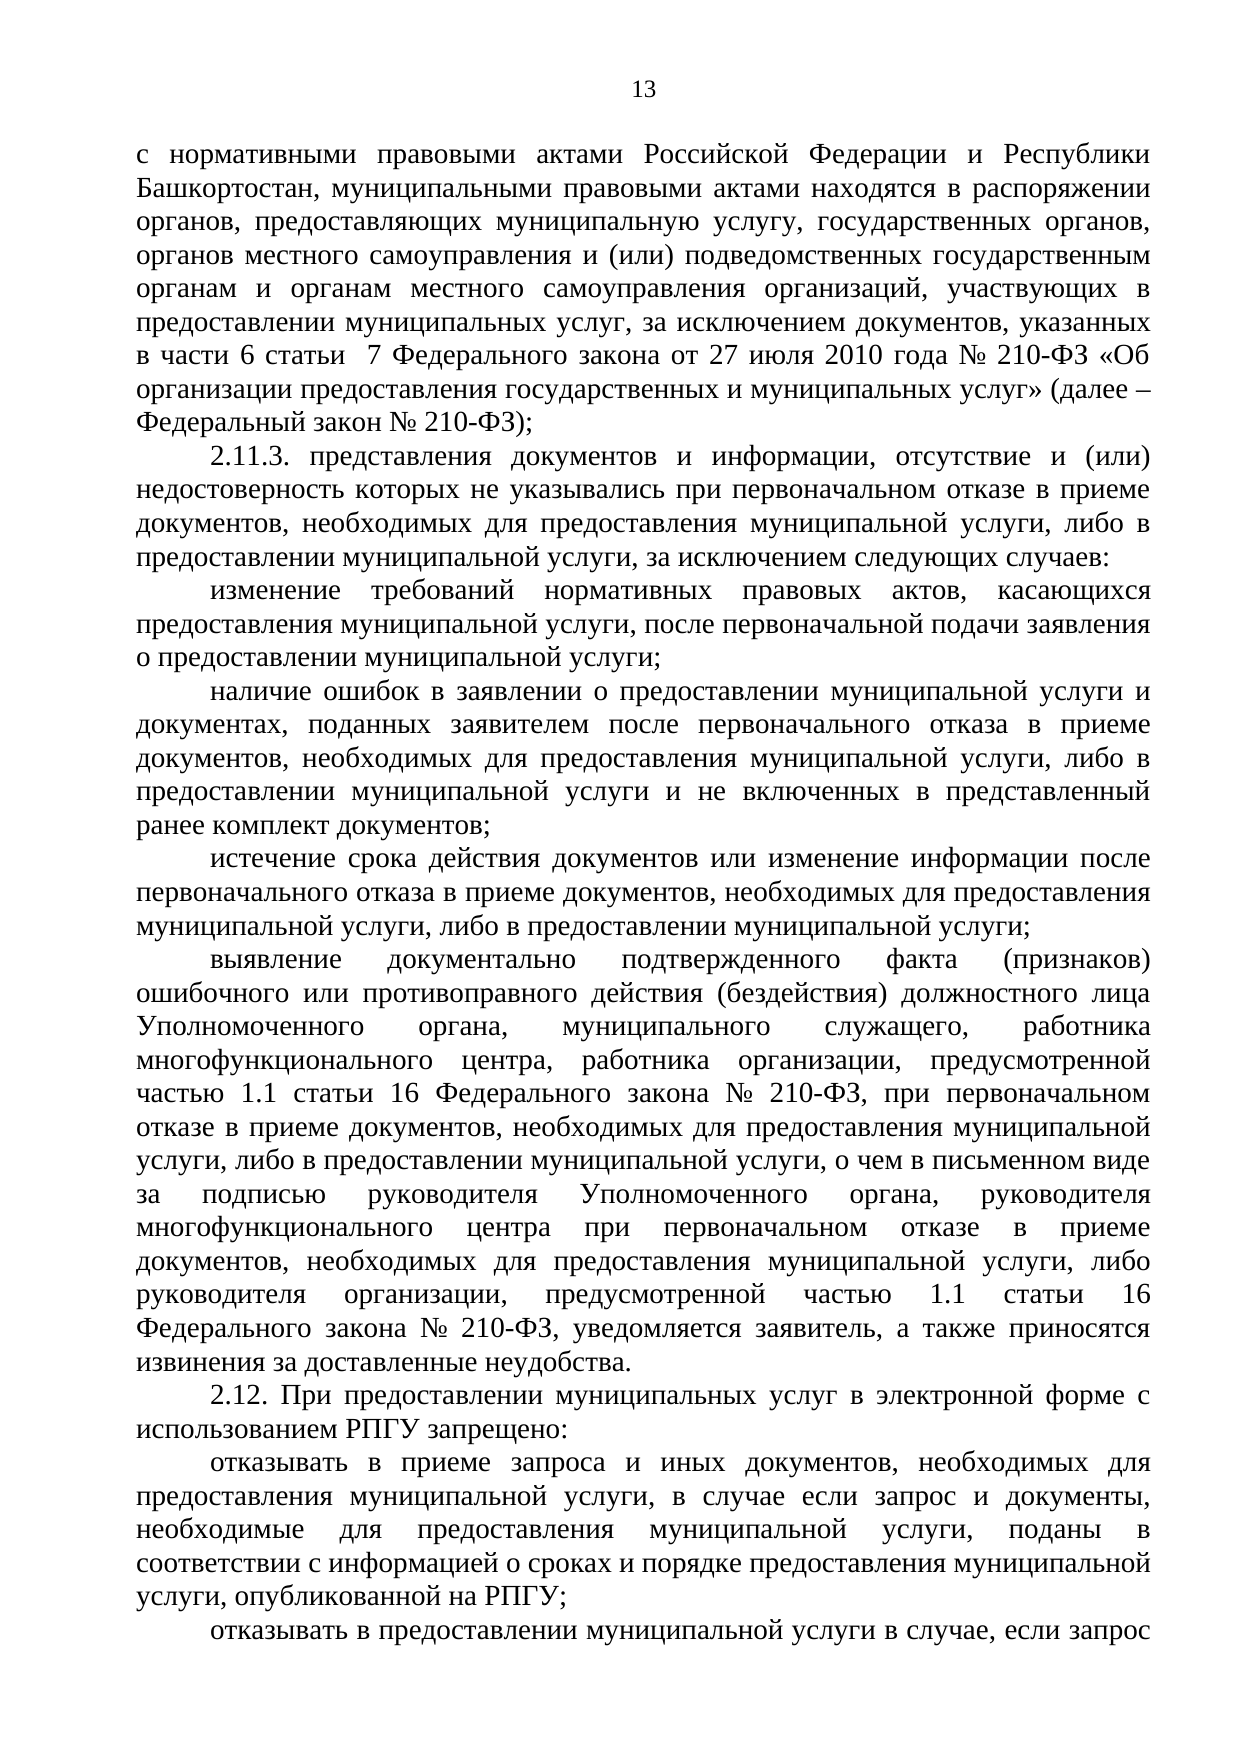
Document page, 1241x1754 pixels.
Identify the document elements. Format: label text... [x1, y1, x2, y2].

text наличие ошибок в заявлении о предоставлении муниципальной услуги и документах, поданных заявителем после первоначального отказа в приеме документов, необходимых для предоставления муниципальной услуги, либо в предоставлении муниципальной услуги и не включенных в представленный ранее комплект документов; [136, 673, 1152, 841]
text отказывать в приеме запроса и иных документов, необходимых для предоставления муниципальной услуги, в случае если запрос и документы, необходимые для предоставления муниципальной услуги, поданы в соответствии с информацией о сроках и порядке предоставления муниципальной услуги, опубликованной на РПГУ; [136, 1444, 1152, 1612]
text 2.12. При предоставлении муниципальных услуг в электронной форме с использованием РПГУ запрещено: [136, 1377, 1152, 1444]
text изменение требований нормативных правовых актов, касающихся предоставления муниципальной услуги, после первоначальной подачи заявления о предоставлении муниципальной услуги; [136, 572, 1152, 673]
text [136, 136, 1152, 438]
text истечение срока действия документов или изменение информации после первоначального отказа в приеме документов, необходимых для предоставления муниципальной услуги, либо в предоставлении муниципальной услуги; [136, 841, 1152, 941]
text 2.11.3. представления документов и информации, отсутствие и (или) недостоверность которых не указывались при первоначальном отказе в приеме документов, необходимых для предоставления муниципальной услуги, либо в предоставлении муниципальной услуги, за исключением следующих случаев: [136, 438, 1152, 572]
text выявление документально подтвержденного факта (признаков) ошибочного или противоправного действия (бездействия) должностного лица Уполномоченного органа, муниципального служащего, работника многофункционального центра, работника организации, предусмотренной частью 1.1 статьи 16 Федерального закона № 210-ФЗ, при первоначальном отказе в приеме документов, необходимых для предоставления муниципальной услуги, либо в предоставлении муниципальной услуги, о чем в письменном виде за подписью руководителя Уполномоченного органа, руководителя многофункционального центра при первоначальном отказе в приеме документов, необходимых для предоставления муниципальной услуги, либо руководителя организации, предусмотренной частью 1.1 статьи 16 Федерального закона № 210-ФЗ, уведомляется заявитель, а также приносятся извинения за доставленные неудобства. [136, 941, 1152, 1377]
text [136, 1612, 1152, 1646]
